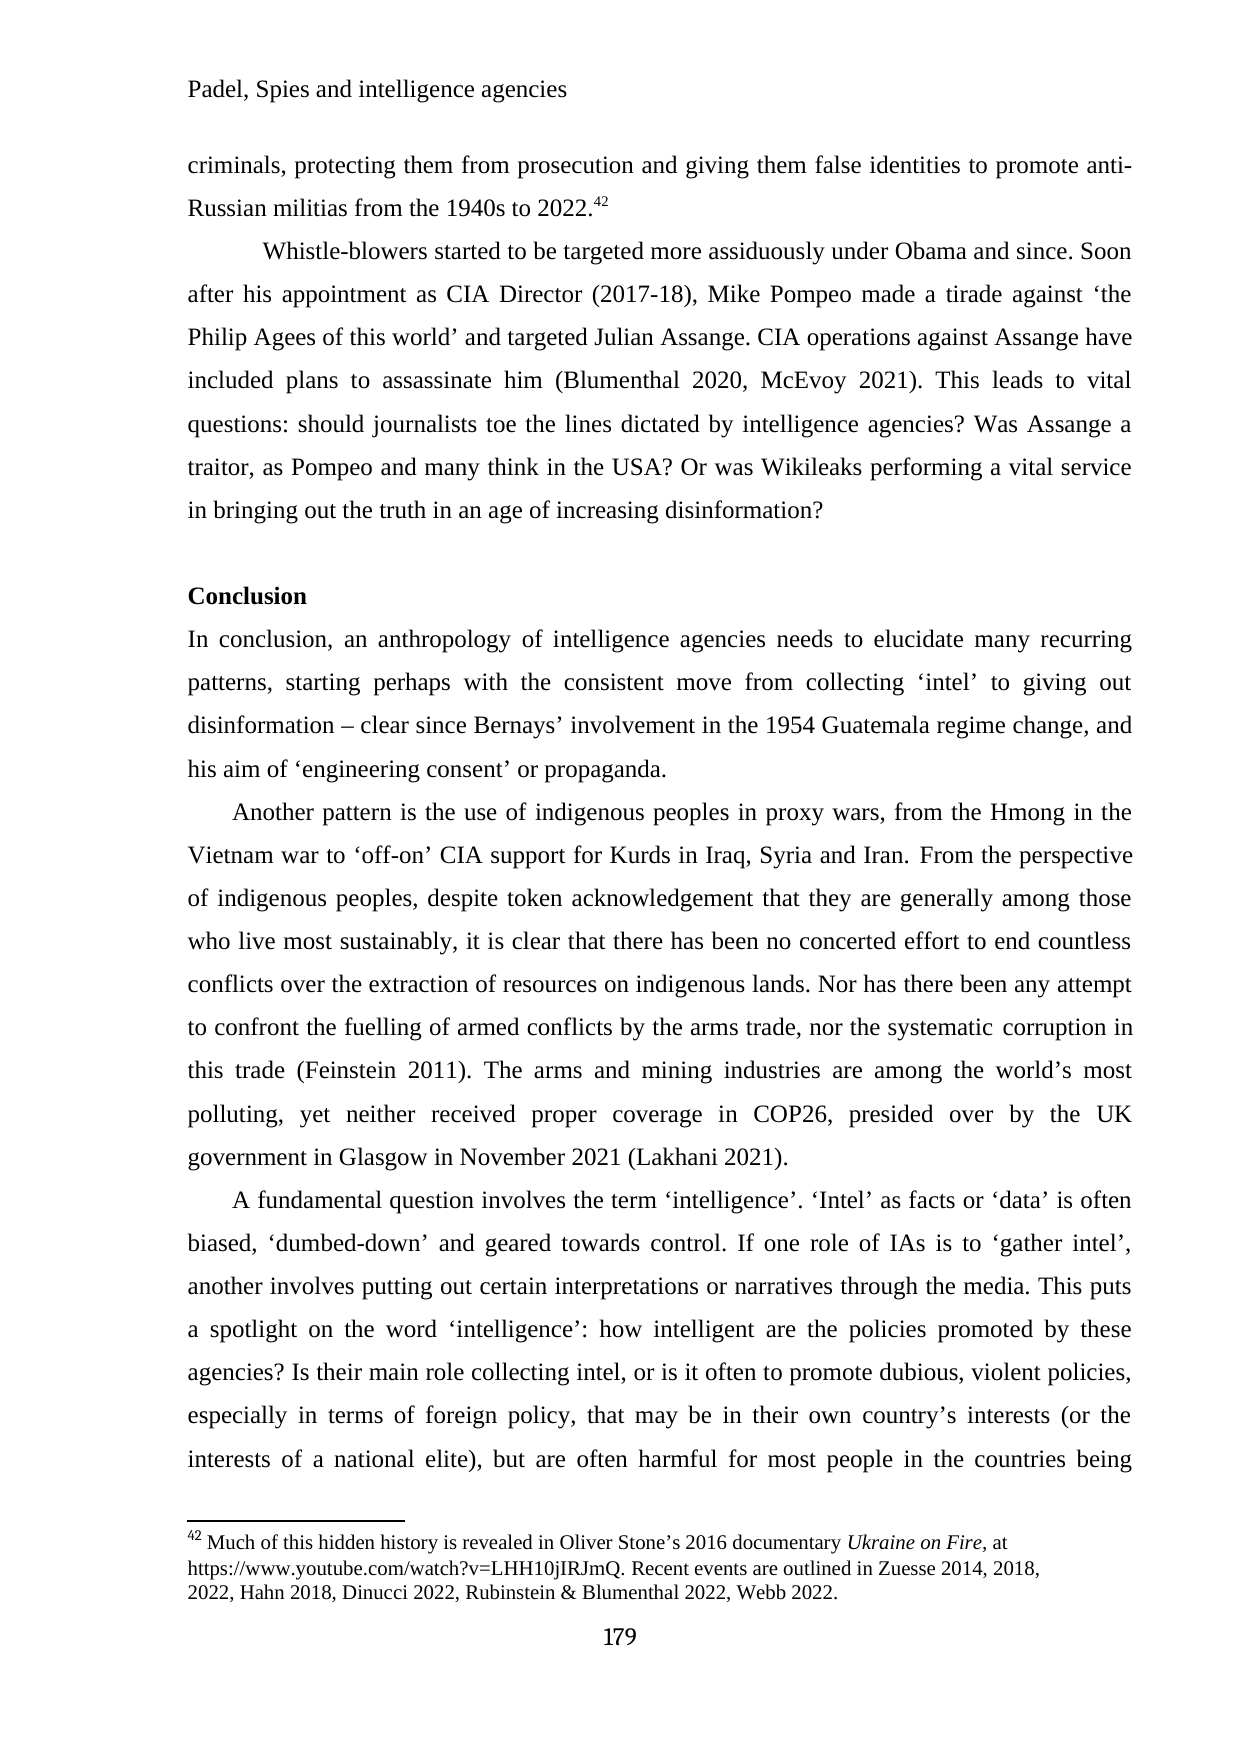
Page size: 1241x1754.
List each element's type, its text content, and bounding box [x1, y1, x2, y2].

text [187, 1185, 1133, 1472]
text In conclusion, an anthropology of intelligence agencies needs to elucidate many recurring patterns, starting perhaps with the consistent move from collecting ‘intel’ to giving out disinformation – clear since Bernays’ involvement in the 1954 Guatemala regime change, and his aim of ‘engineering consent’ or propaganda. [187, 624, 1133, 782]
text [187, 150, 1133, 222]
text Whistle-blowers started to be targeted more assiduously under Obama and since. Soon after his appointment as CIA Director (2017-18), Mike Pompeo made a tirade against ‘the Philip Agees of this world’ and targeted Julian Assange. CIA operations against Assange have included plans to assassinate him (Blumenthal 2020, McEvoy 2021). This leads to vital questions: should journalists toe the lines dictated by intelligence agencies? Was Assange a traitor, as Pompeo and many think in the USA? Or was Wikileaks performing a vital service in bringing out the truth in an age of increasing disinformation? [187, 236, 1133, 524]
text Conclusion [187, 581, 1133, 610]
text Another pattern is the use of indigenous peoples in proxy wars, from the Hmong in the Vietnam war to ‘off-on’ CIA support for Kurds in Iraq, Syria and Iran. From the perspective of indigenous peoples, despite token acknowledgement that they are generally among those who live most sustainably, it is clear that there has been no concerted effort to end countless conflicts over the extraction of resources on indigenous lands. Nor has there been any attempt to confront the fuelling of armed conflicts by the arms trade, nor the systematic corruption in this trade (Feinstein 2011). The arms and mining industries are among the world’s most polluting, yet neither received proper coverage in COP26, presided over by the UK government in Glasgow in November 2021 (Lakhani 2021). [187, 797, 1133, 1171]
